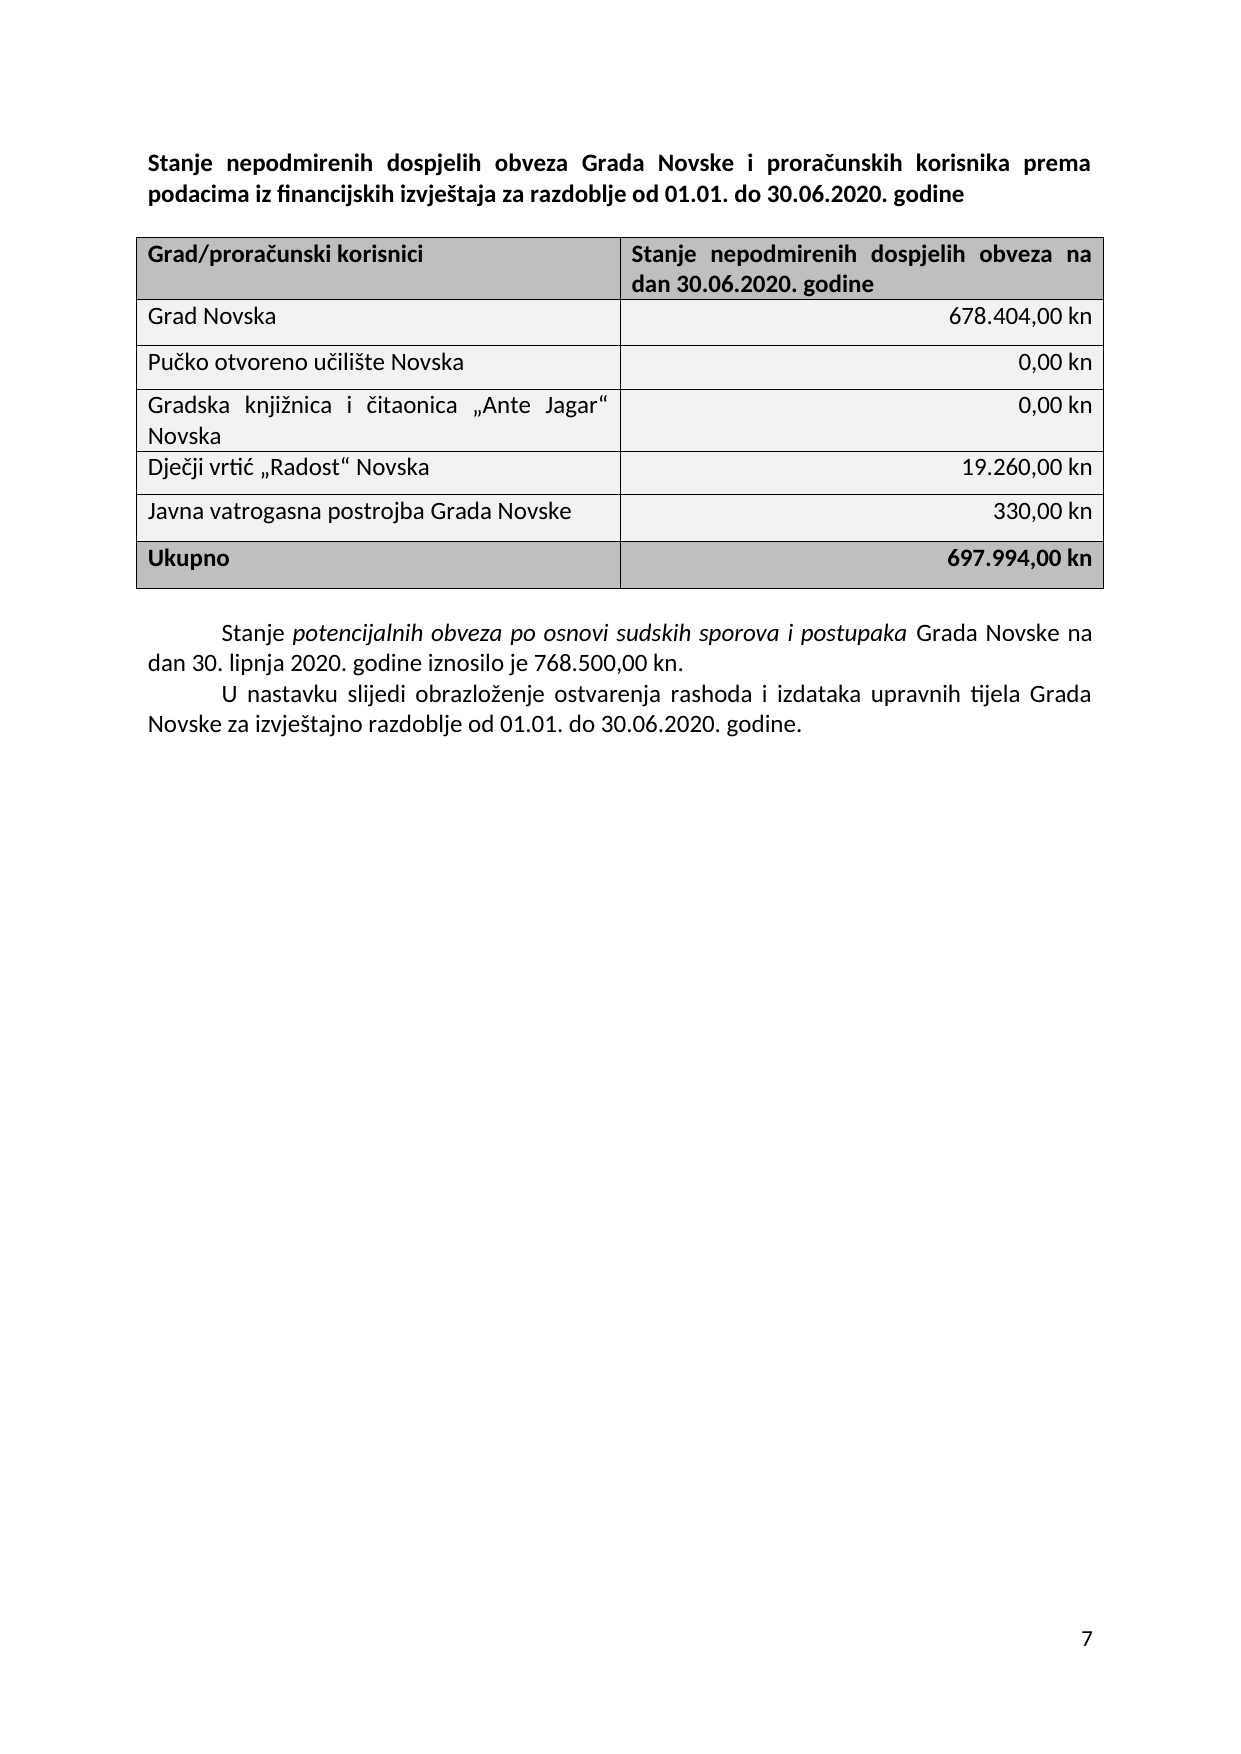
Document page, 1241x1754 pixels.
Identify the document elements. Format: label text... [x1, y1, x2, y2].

table_cell 0,00 kn [621, 346, 1103, 388]
text Stanje potencijalnih obveza po osnovi sudskih sporova i postupaka Grada Novske na dan 30. lipnja 2020. godine iznosilo je 768.500,00 kn. [148, 617, 1093, 678]
table_cell 19.260,00 kn [621, 452, 1103, 494]
table_cell Grad Novska [137, 300, 620, 345]
table_header Stanje nepodmirenih dospjelih obveza na dan 30.06.2020. godine [621, 238, 1103, 299]
table_cell 330,00 kn [621, 495, 1103, 541]
table_cell 678.404,00 kn [621, 300, 1103, 345]
table_cell Pučko otvoreno učilište Novska [137, 346, 620, 388]
table_cell 0,00 kn [621, 390, 1103, 451]
table_cell Javna vatrogasna postrojba Grada Novske [137, 495, 620, 541]
text Stanje nepodmirenih dospjelih obveza Grada Novske i proračunskih korisnika prema podacima iz financijskih izvještaja za razdoblje od 01.01. do 30.06.2020. godine [148, 148, 1093, 209]
table_cell Dječji vrtić „Radost“ Novska [137, 452, 620, 494]
table_header Grad/proračunski korisnici [137, 238, 620, 299]
text U nastavku slijedi obrazloženje ostvarenja rashoda i izdataka upravnih tijela Grada Novske za izvještajno razdoblje od 01.01. do 30.06.2020. godine. [148, 678, 1093, 739]
table_cell Ukupno [137, 542, 620, 588]
table_cell Gradska knjižnica i čitaonica „Ante Jagar“ Novska [137, 390, 620, 451]
table_cell 697.994,00 kn [621, 542, 1103, 588]
